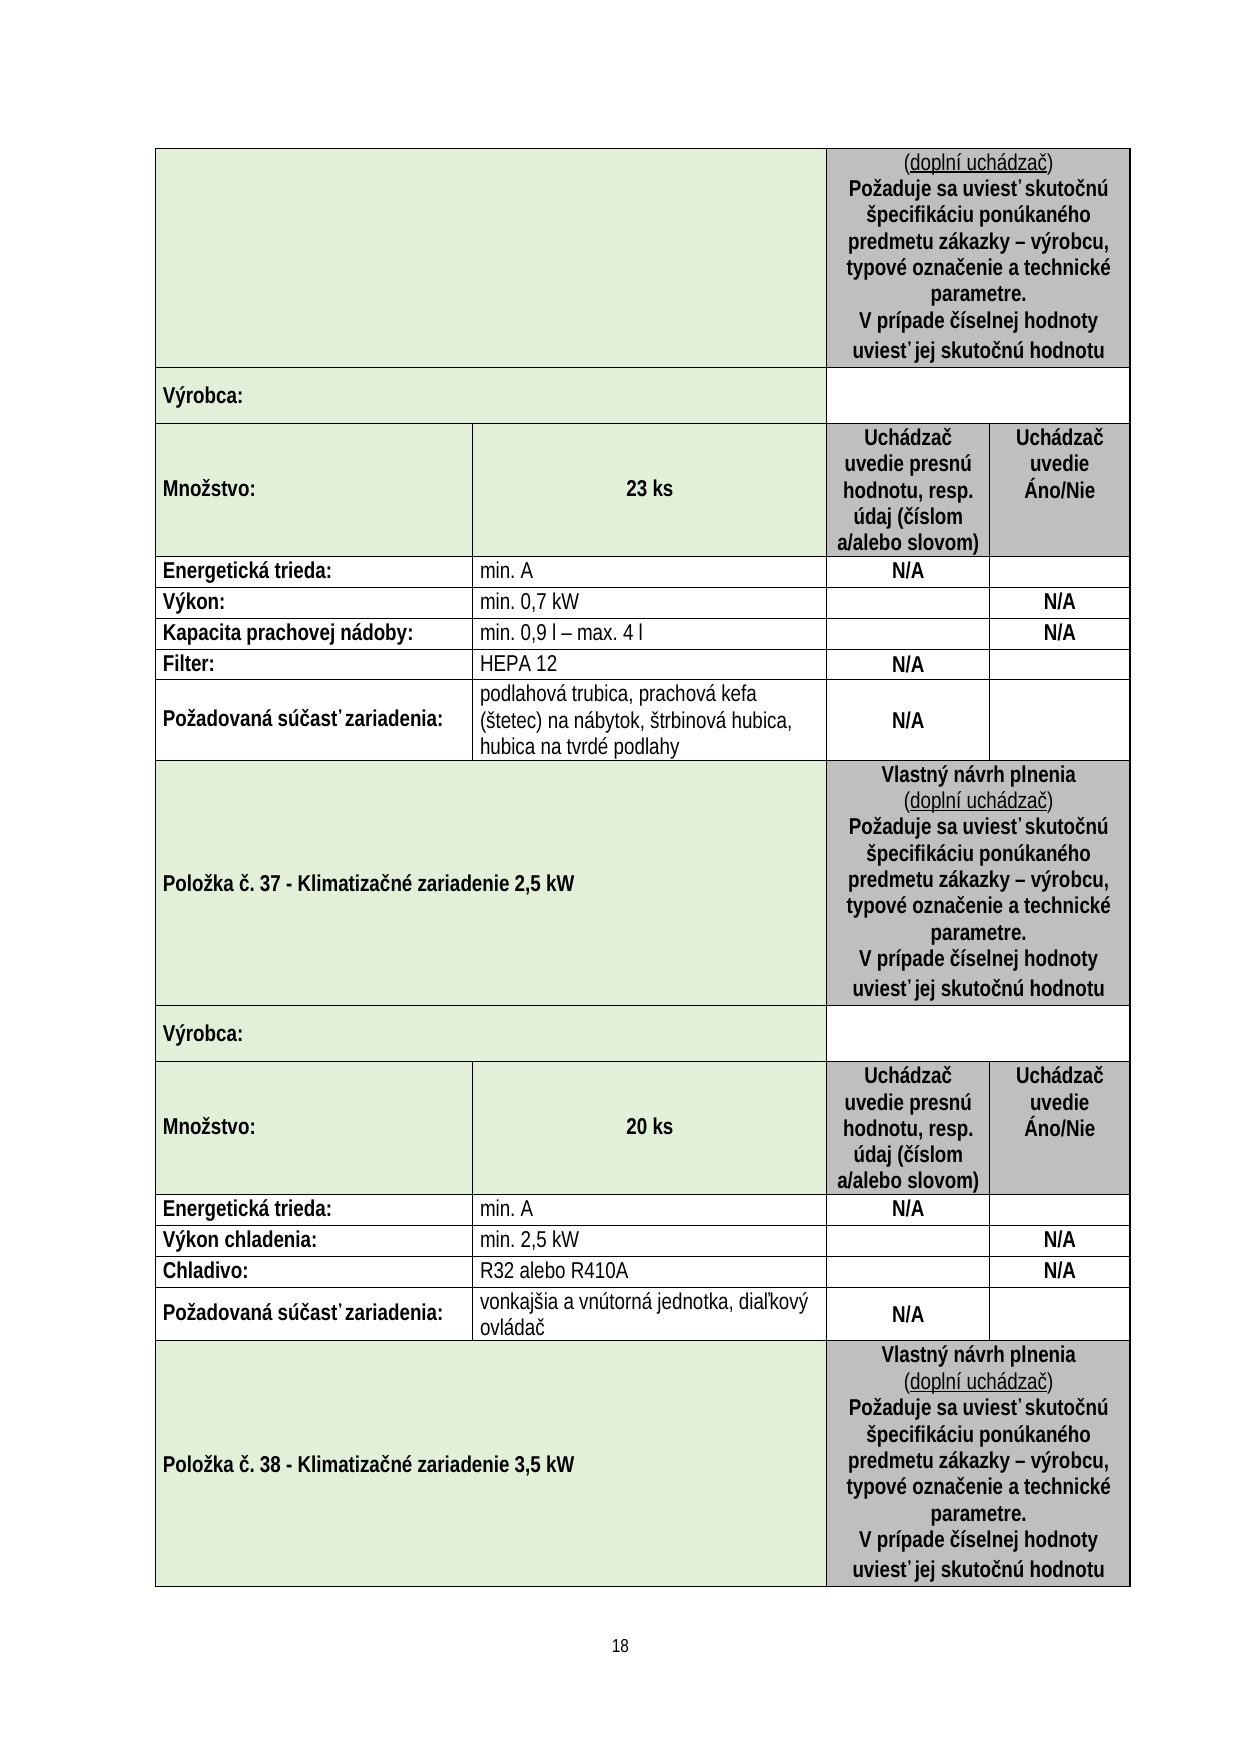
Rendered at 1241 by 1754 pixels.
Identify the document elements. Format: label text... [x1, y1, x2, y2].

table_cell N/A [990, 1226, 1129, 1256]
table_cell N/A [827, 650, 989, 679]
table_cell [827, 149, 1129, 367]
table_cell Výkon chladenia: [156, 1226, 472, 1256]
table_cell [827, 619, 989, 648]
table_cell podlahová trubica, prachová kefa (štetec) na nábytok, štrbinová hubica, hubica na tvrdé podlahy [473, 680, 826, 759]
table_cell min. A [473, 557, 826, 587]
table_cell Požadovaná súčasť zariadenia: [156, 1288, 472, 1340]
table_cell Množstvo: [156, 424, 472, 556]
table_cell HEPA 12 [473, 650, 826, 679]
table_cell Položka č. 37 - Klimatizačné zariadenie 2,5 kW [156, 761, 826, 1005]
table_cell [827, 588, 989, 617]
table_cell Položka č. 38 - Klimatizačné zariadenie 3,5 kW [156, 1341, 826, 1586]
table_cell [990, 650, 1129, 679]
table_cell Výrobca: [156, 368, 826, 423]
table_cell N/A [827, 1288, 989, 1340]
table_cell N/A [827, 1195, 989, 1225]
table_cell [990, 680, 1129, 759]
table_cell min. 0,9 l – max. 4 l [473, 619, 826, 648]
table_cell Výrobca: [156, 1006, 826, 1061]
table_cell [990, 557, 1129, 587]
table_cell Výkon: [156, 588, 472, 617]
table_cell [827, 1226, 989, 1256]
table_cell R32 alebo R410A [473, 1257, 826, 1287]
table_cell Uchádzač uvedie presnú hodnotu, resp. údaj (číslom a/alebo slovom) [827, 1062, 989, 1194]
table_cell Množstvo: [156, 1062, 472, 1194]
table_cell [827, 1257, 989, 1287]
table_cell [990, 1195, 1129, 1225]
table_cell min. A [473, 1195, 826, 1225]
table_cell N/A [990, 588, 1129, 617]
table_cell vonkajšia a vnútorná jednotka, diaľkový ovládač [473, 1288, 826, 1340]
table_cell Požadovaná súčasť zariadenia: [156, 680, 472, 759]
table_cell Uchádzač uvedie Áno/Nie [990, 1062, 1129, 1194]
table_cell min. 0,7 kW [473, 588, 826, 617]
table_cell N/A [990, 1257, 1129, 1287]
table_cell Filter: [156, 650, 472, 679]
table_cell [156, 149, 826, 367]
table_cell [827, 368, 1129, 423]
table_cell min. 2,5 kW [473, 1226, 826, 1256]
table_cell N/A [827, 557, 989, 587]
table_cell N/A [990, 619, 1129, 648]
table_cell 20 ks [473, 1062, 826, 1194]
table_cell [990, 1288, 1129, 1340]
table_cell Kapacita prachovej nádoby: [156, 619, 472, 648]
table_cell Energetická trieda: [156, 1195, 472, 1225]
table_cell 23 ks [473, 424, 826, 556]
table_cell [827, 1006, 1129, 1061]
table_cell N/A [827, 680, 989, 759]
table_cell Uchádzač uvedie Áno/Nie [990, 424, 1129, 556]
table_cell Chladivo: [156, 1257, 472, 1287]
table_cell Energetická trieda: [156, 557, 472, 587]
table_cell Uchádzač uvedie presnú hodnotu, resp. údaj (číslom a/alebo slovom) [827, 424, 989, 556]
